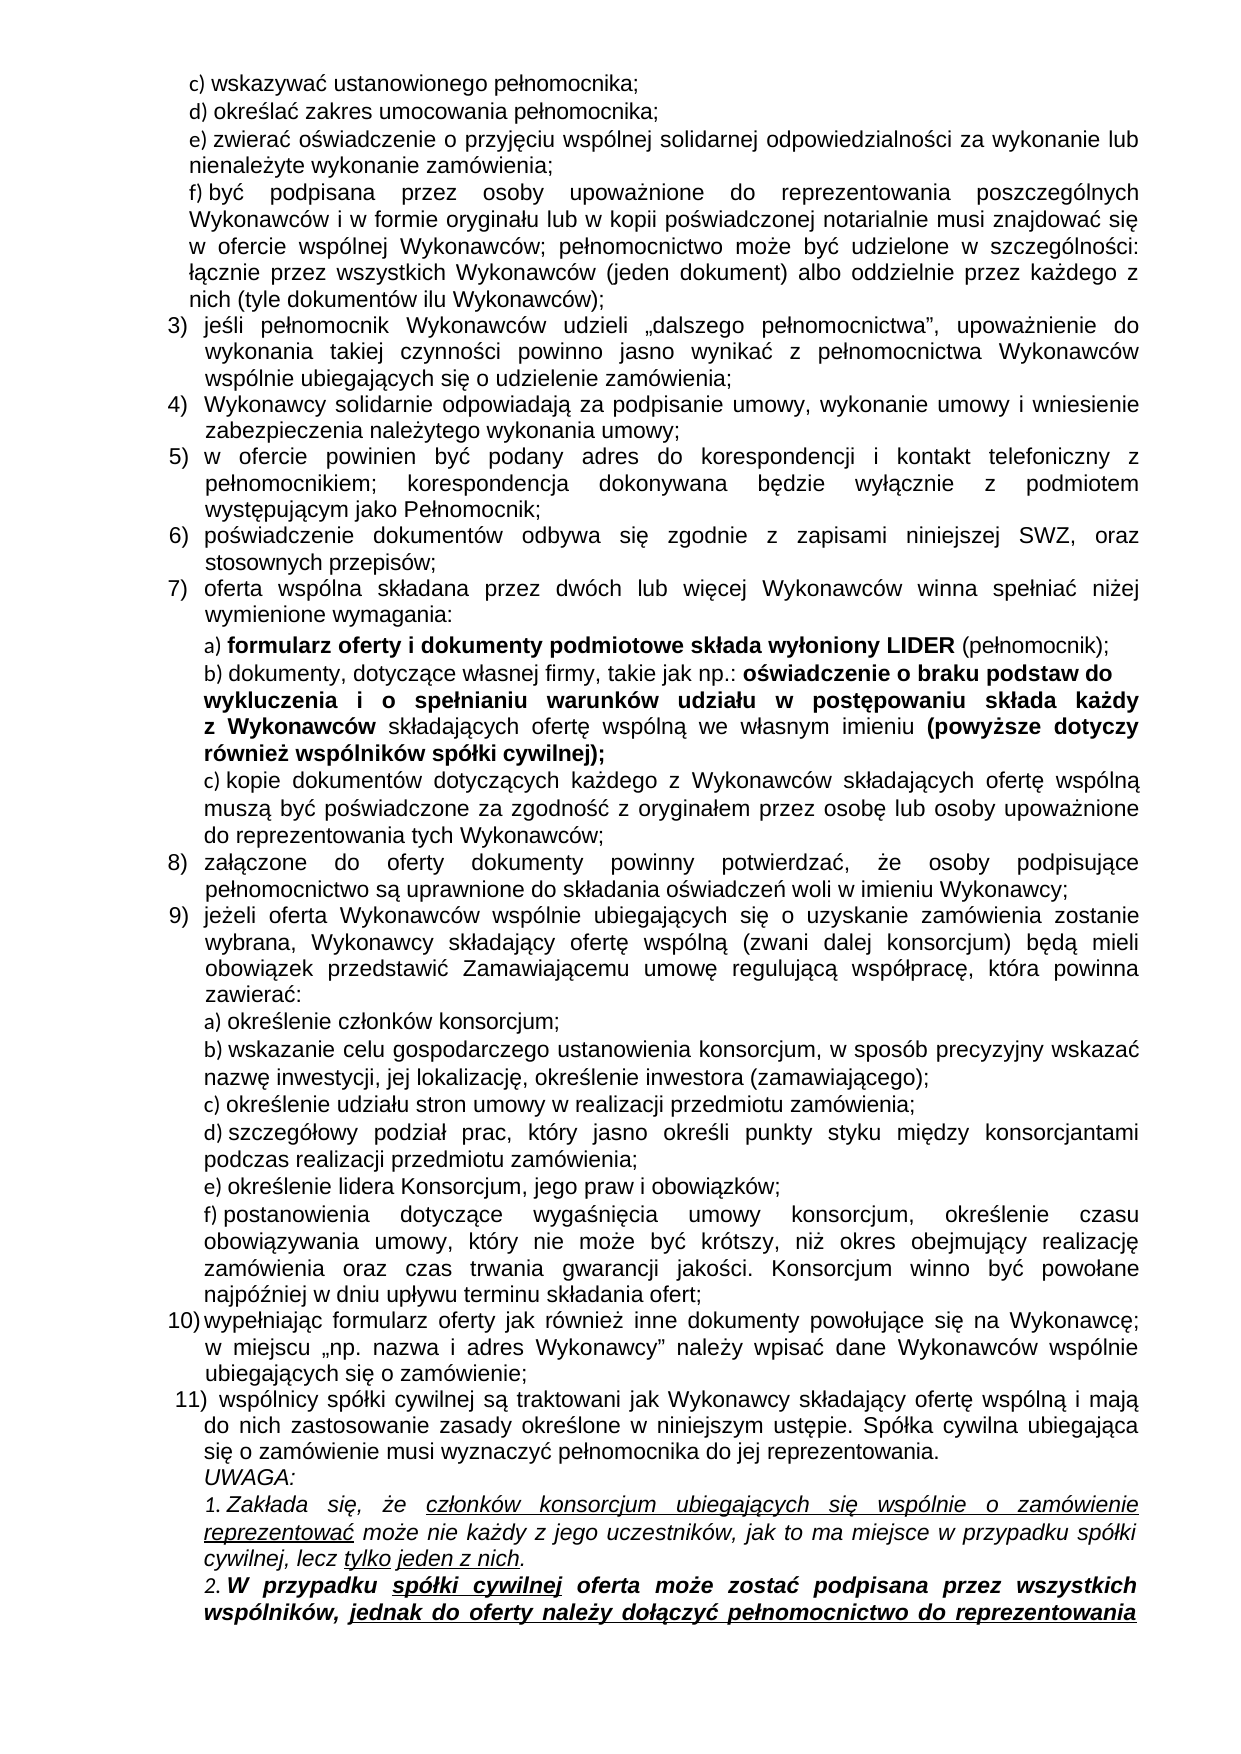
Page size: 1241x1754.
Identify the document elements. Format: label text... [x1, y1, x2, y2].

list wskazanie celu gospodarczego ustanowienia konsorcjum, w sposób precyzyjny wskazać nazwę inwestycji, jej lokalizację, określenie inwestora (zamawiającego); [204, 1036, 1139, 1090]
list postanowienia dotyczące wygaśnięcia umowy konsorcjum, określenie czasu obowiązywania umowy, który nie może być krótszy, niż okres obejmujący realizację zamówienia oraz czas trwania gwarancji jakości. Konsorcjum winno być powołane najpóźniej w dniu upływu terminu składania ofert; [204, 1200, 1139, 1307]
list w ofercie powinien być podany adres do korespondencji i kontakt telefoniczny z pełnomocnikiem; korespondencja dokonywana będzie wyłącznie z podmiotem występującym jako Pełnomocnik; [169, 443, 1139, 522]
list określać zakres umocowania pełnomocnika; [189, 97, 1139, 125]
list kopie dokumentów dotyczących każdego z Wykonawców składających ofertę wspólną muszą być poświadczone za zgodność z oryginałem przez osobę lub osoby upoważnione do reprezentowania tych Wykonawców; [204, 766, 1139, 849]
list Zakłada się, że członków konsorcjum ubiegających się wspólnie o zamówienie reprezentować może nie każdy z jego uczestników, jak to ma miejsce w przypadku spółki cywilnej, lecz tylko jeden z nich. [204, 1490, 1139, 1571]
list być podpisana przez osoby upoważnione do reprezentowania poszczególnych Wykonawców i w formie oryginału lub w kopii poświadczonej notarialnie musi znajdować się w ofercie wspólnej Wykonawców; pełnomocnictwo może być udzielone w szczególności: łącznie przez wszystkich Wykonawców (jeden dokument) albo oddzielnie przez każdego z nich (tyle dokumentów ilu Wykonawców); [189, 178, 1139, 312]
list określenie udziału stron umowy w realizacji przedmiotu zamówienia; [204, 1090, 1139, 1118]
list szczegółowy podział prac, który jasno określi punkty styku między konsorcjantami podczas realizacji przedmiotu zamówienia; [204, 1118, 1139, 1172]
text UWAGA: [204, 1464, 1139, 1490]
list wspólnicy spółki cywilnej są traktowani jak Wykonawcy składający ofertę wspólną i mają do nich zastosowanie zasady określone w niniejszym ustępie. Spółka cywilna ubiegająca się o zamówienie musi wyznaczyć pełnomocnika do jej reprezentowania. [174, 1387, 1139, 1464]
list określenie członków konsorcjum; [204, 1007, 1139, 1036]
list Wykonawcy solidarnie odpowiadają za podpisanie umowy, wykonanie umowy i wniesienie zabezpieczenia należytego wykonania umowy; [167, 391, 1139, 443]
list wypełniając formularz oferty jak również inne dokumenty powołujące się na Wykonawcę; w miejscu „np. nazwa i adres Wykonawcy” należy wpisać dane Wykonawców wspólnie ubiegających się o zamówienie; [167, 1307, 1139, 1386]
list jeżeli oferta Wykonawców wspólnie ubiegających się o uzyskanie zamówienia zostanie wybrana, Wykonawcy składający ofertę wspólną (zwani dalej konsorcjum) będą mieli obowiązek przedstawić Zamawiającemu umowę regulującą współpracę, która powinna zawierać: [169, 902, 1139, 1007]
list wskazywać ustanowionego pełnomocnika; [189, 69, 1139, 97]
list zwierać oświadczenie o przyjęciu wspólnej solidarnej odpowiedzialności za wykonanie lub nienależyte wykonanie zamówienia; [189, 125, 1139, 178]
list formularz oferty i dokumenty podmiotowe składa wyłoniony LIDER (pełnomocnik); [204, 631, 1134, 659]
list poświadczenie dokumentów odbywa się zgodnie z zapisami niniejszej SWZ, oraz stosownych przepisów; [169, 522, 1139, 575]
list dokumenty, dotyczące własnej firmy, takie jak np.: oświadczenie o braku podstaw do [204, 659, 1139, 687]
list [204, 1571, 1139, 1626]
list oferta wspólna składana przez dwóch lub więcej Wykonawców winna spełniać niżej wymienione wymagania: [167, 575, 1139, 628]
list jeśli pełnomocnik Wykonawców udzieli „dalszego pełnomocnictwa”, upoważnienie do wykonania takiej czynności powinno jasno wynikać z pełnomocnictwa Wykonawców wspólnie ubiegających się o udzielenie zamówienia; [167, 312, 1139, 391]
list załączone do oferty dokumenty powinny potwierdzać, że osoby podpisujące pełnomocnictwo są uprawnione do składania oświadczeń woli w imieniu Wykonawcy; [167, 849, 1139, 902]
text wykluczenia i o spełnianiu warunków udziału w postępowaniu składa każdy z Wykonawców składających ofertę wspólną we własnym imieniu (powyższe dotyczy również wspólników spółki cywilnej); [204, 687, 1139, 766]
list określenie lidera Konsorcjum, jego praw i obowiązków; [204, 1172, 1139, 1200]
